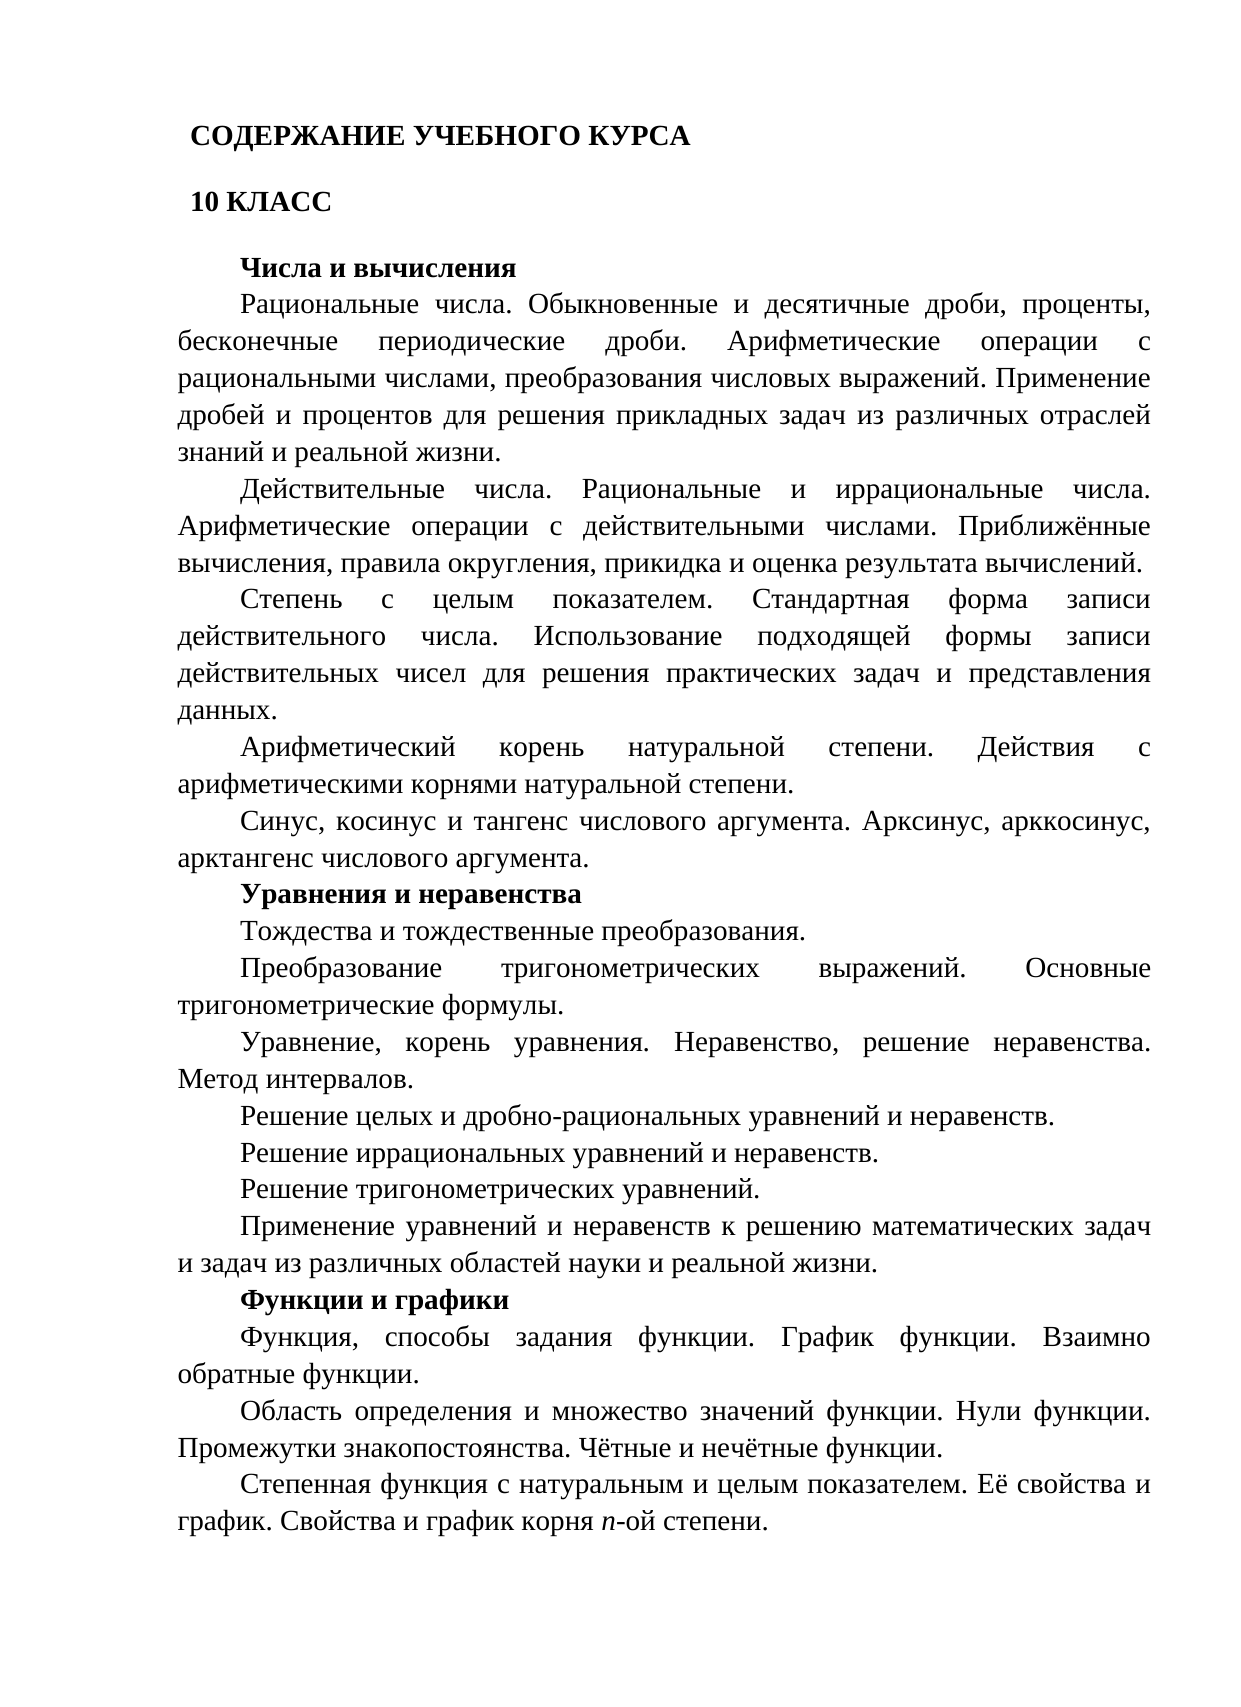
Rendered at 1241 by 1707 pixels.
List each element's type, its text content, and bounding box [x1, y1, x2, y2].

text Синус, косинус и тангенс числового аргумента. Арксинус, арккосинус, арктангенс числового аргумента. [177, 803, 1152, 873]
text Функции и графики [177, 1282, 1152, 1316]
text Решение тригонометрических уравнений. [177, 1172, 1152, 1205]
text Применение уравнений и неравенств к решению математических задач и задач из различных областей науки и реальной жизни. [177, 1208, 1152, 1279]
text Рациональные числа. Обыкновенные и десятичные дроби, проценты, бесконечные периодические дроби. Арифметические операции с рациональными числами, преобразования числовых выражений. Применение дробей и процентов для решения прикладных задач из различных отраслей знаний и реальной жизни. [177, 287, 1152, 468]
text Тождества и тождественные преобразования. [177, 913, 1152, 947]
text Решение иррациональных уравнений и неравенств. [177, 1135, 1152, 1168]
text Арифметический корень натуральной степени. Действия с арифметическими корнями натуральной степени. [177, 729, 1152, 799]
text Степень с целым показателем. Стандартная форма записи действительного числа. Использование подходящей формы записи действительных чисел для решения практических задач и представления данных. [177, 582, 1152, 726]
text Уравнение, корень уравнения. Неравенство, решение неравенства. Метод интервалов. [177, 1024, 1152, 1094]
text Преобразование тригонометрических выражений. Основные тригонометрические формулы. [177, 950, 1152, 1021]
text Область определения и множество значений функции. Нули функции. Промежутки знакопостоянства. Чётные и нечётные функции. [177, 1393, 1152, 1463]
text 10 КЛАСС [190, 184, 1152, 217]
text Решение целых и дробно-рациональных уравнений и неравенств. [177, 1098, 1152, 1131]
text Функция, способы задания функции. График функции. Взаимно обратные функции. [177, 1319, 1152, 1389]
text Действительные числа. Рациональные и иррациональные числа. Арифметические операции с действительными числами. Приближённые вычисления, правила округления, прикидка и оценка результата вычислений. [177, 471, 1152, 578]
text Степенная функция с натуральным и целым показателем. Её свойства и график. Свойства и график корня n-ой степени. [177, 1467, 1152, 1537]
text Числа и вычисления [177, 250, 1152, 283]
text СОДЕРЖАНИЕ УЧЕБНОГО КУРСА [190, 118, 1152, 152]
text Уравнения и неравенства [177, 877, 1152, 910]
